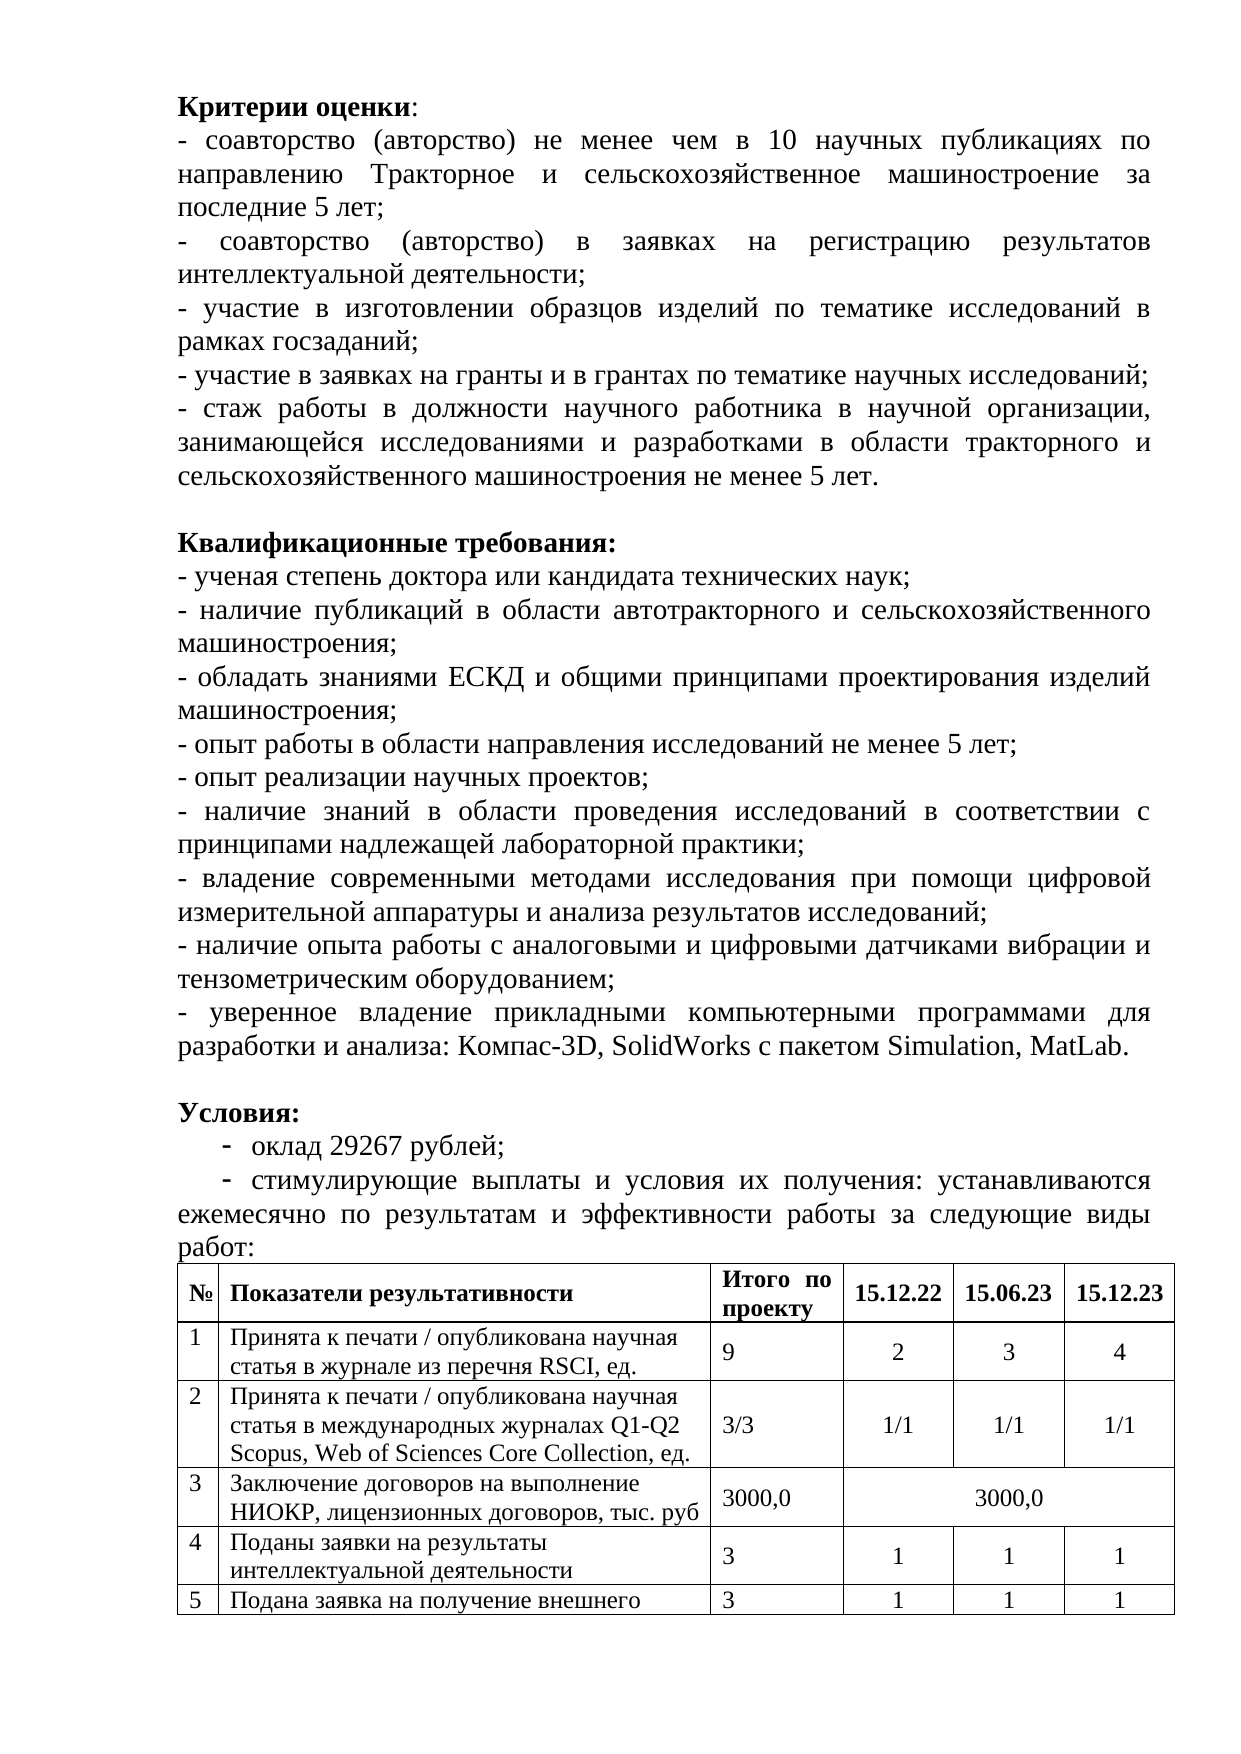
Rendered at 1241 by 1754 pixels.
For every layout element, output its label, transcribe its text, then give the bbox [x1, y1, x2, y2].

table_header 15.12.23 [1065, 1264, 1174, 1321]
table_cell Принята к печати / опубликована научная статья в журнале из перечня RSCI, ед. [219, 1323, 710, 1380]
list оклад 29267 рублей; [177, 1128, 1152, 1162]
table_cell 1 [1065, 1585, 1174, 1614]
table_cell 4 [178, 1527, 218, 1584]
table_cell 1/1 [844, 1381, 953, 1467]
table_header 15.06.23 [954, 1264, 1064, 1321]
list - опыт работы в области направления исследований не менее 5 лет; [177, 726, 1152, 759]
table_cell 2 [844, 1323, 953, 1380]
list - наличие публикаций в области автотракторного и сельскохозяйственного машиностроения; [177, 592, 1152, 659]
list - стаж работы в должности научного работника в научной организации, занимающейся исследованиями и разработками в области тракторного и сельскохозяйственного машиностроения не менее 5 лет. [177, 391, 1152, 491]
table_cell 5 [178, 1585, 218, 1614]
list - уверенное владение прикладными компьютерными программами для разработки и анализа: Компас-3D, SolidWorks с пакетом Simulation, MatLab. [177, 994, 1152, 1061]
table_cell 1/1 [954, 1381, 1064, 1467]
table_cell 1 [954, 1527, 1064, 1584]
table_cell 3/3 [711, 1381, 843, 1467]
table_cell 3 [711, 1527, 843, 1584]
table_header Итого по проекту [711, 1264, 843, 1321]
list - владение современными методами исследования при помощи цифровой измерительной аппаратуры и анализа результатов исследований; [177, 860, 1152, 927]
table_cell 1/1 [1065, 1381, 1174, 1467]
list - соавторство (авторство) не менее чем в 10 научных публикациях по направлению Тракторное и сельскохозяйственное машиностроение за последние 5 лет; [177, 122, 1152, 223]
table_cell Принята к печати / опубликована научная статья в международных журналах Q1-Q2 Scopus, Web of Sciences Core Collection, ед. [219, 1381, 710, 1467]
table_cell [219, 1585, 710, 1614]
text Условия: [177, 1095, 1152, 1128]
list стимулирующие выплаты и условия их получения: устанавливаются ежемесячно по результатам и эффективности работы за следующие виды работ: [177, 1162, 1152, 1263]
list - наличие знаний в области проведения исследований в соответствии с принципами надлежащей лабораторной практики; [177, 793, 1152, 860]
table_header 15.12.22 [844, 1264, 953, 1321]
list - участие в заявках на гранты и в грантах по тематике научных исследований; [177, 357, 1152, 391]
text Квалификационные требования: [177, 525, 1152, 558]
table_cell 1 [1065, 1527, 1174, 1584]
table_cell 4 [1065, 1323, 1174, 1380]
list - обладать знаниями ЕСКД и общими принципами проектирования изделий машиностроения; [177, 659, 1152, 726]
list - опыт реализации научных проектов; [177, 759, 1152, 793]
table_cell 1 [844, 1527, 953, 1584]
list - соавторство (авторство) в заявках на регистрацию результатов интеллектуальной деятельности; [177, 223, 1152, 290]
table_cell 1 [954, 1585, 1064, 1614]
table_cell 1 [178, 1323, 218, 1380]
list - наличие опыта работы с аналоговыми и цифровыми датчиками вибрации и тензометрическим оборудованием; [177, 927, 1152, 994]
list - участие в изготовлении образцов изделий по тематике исследований в рамках госзаданий; [177, 290, 1152, 357]
table_cell Поданы заявки на результаты интеллектуальной деятельности [219, 1527, 710, 1584]
text Критерии оценки: [177, 89, 1152, 122]
table_cell 3 [711, 1585, 843, 1614]
table_cell 3 [178, 1468, 218, 1526]
list - ученая степень доктора или кандидата технических наук; [177, 558, 1152, 592]
table_cell 3 [954, 1323, 1064, 1380]
table_cell 3000,0 [711, 1468, 843, 1526]
table_cell 9 [711, 1323, 843, 1380]
table_header Показатели результативности [219, 1264, 710, 1321]
table_header № [178, 1264, 218, 1321]
table_cell Заключение договоров на выполнение НИОКР, лицензионных договоров, тыс. руб [219, 1468, 710, 1526]
table_cell 3000,0 [844, 1468, 1174, 1526]
table_cell 1 [844, 1585, 953, 1614]
table_cell 2 [178, 1381, 218, 1467]
